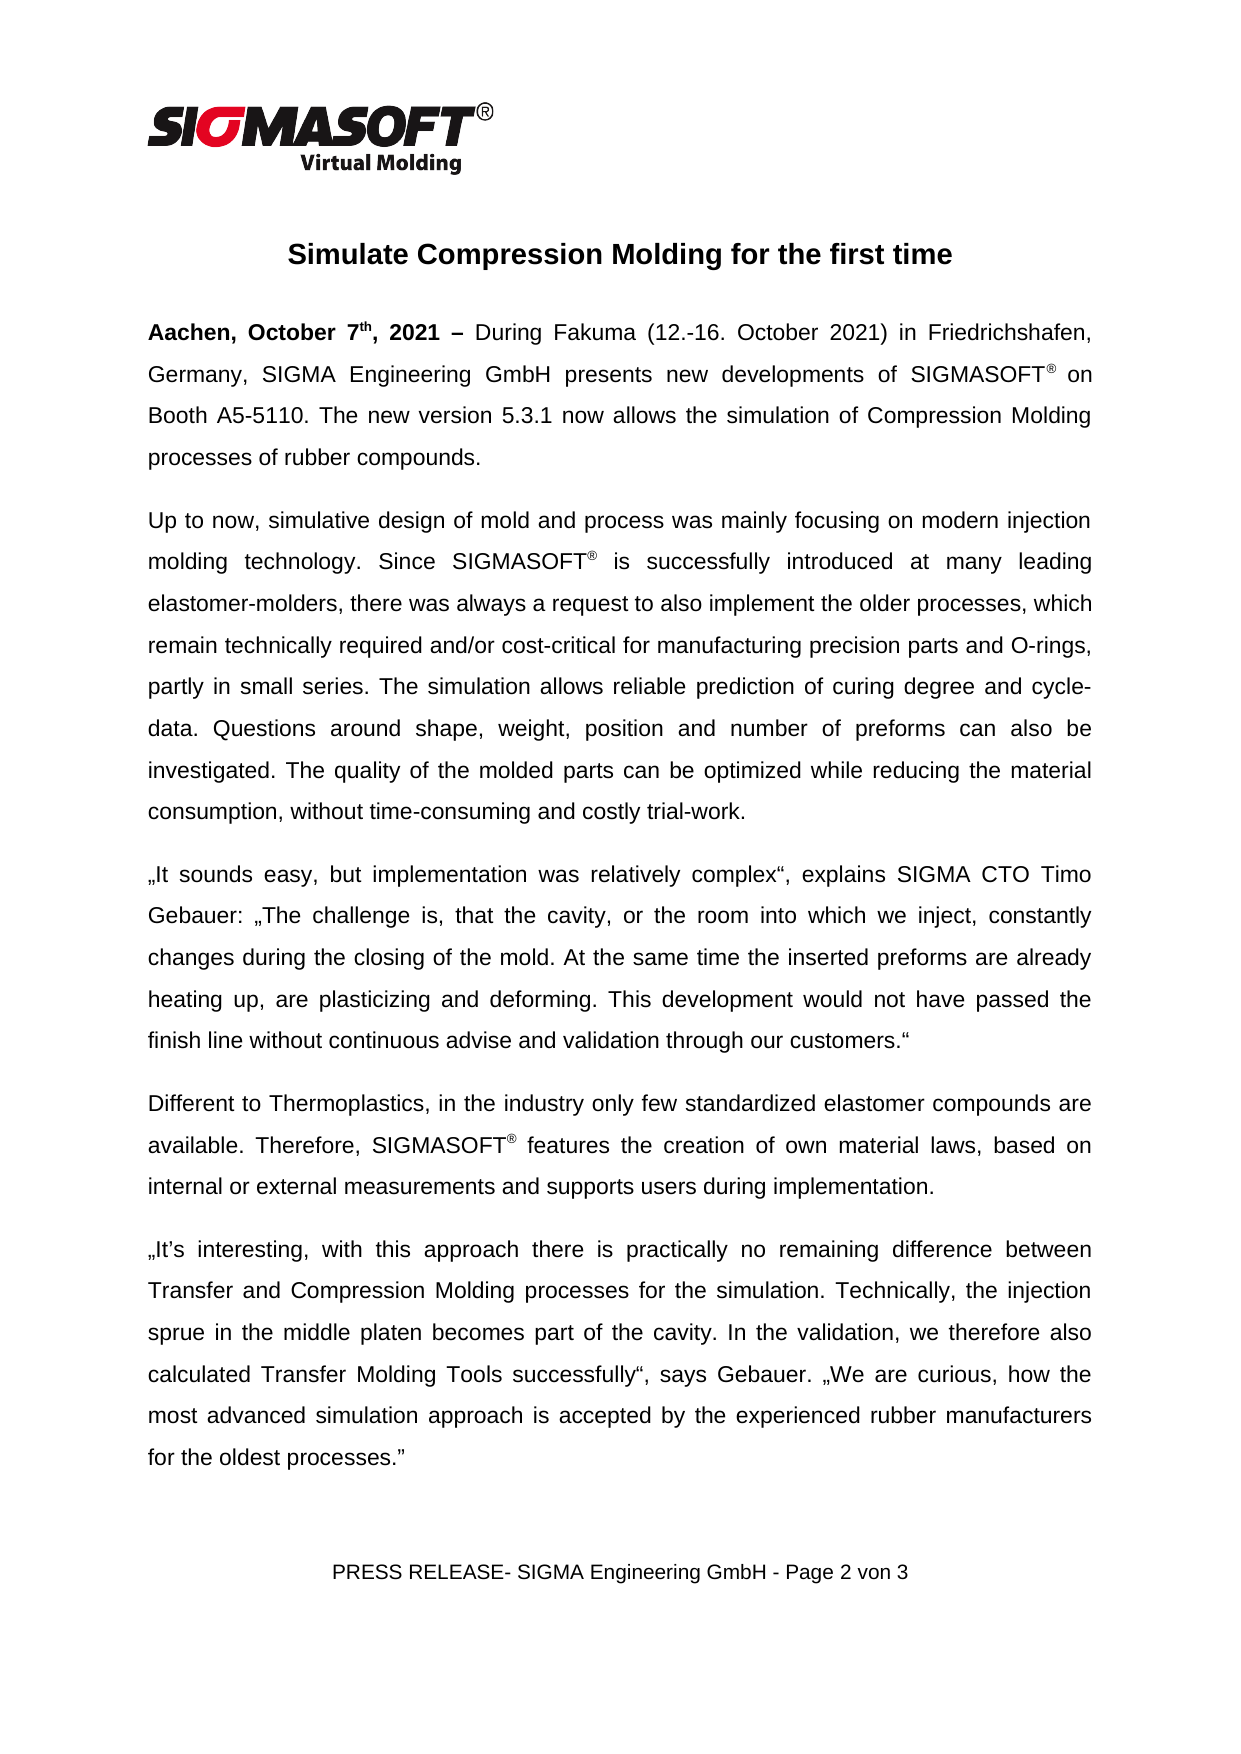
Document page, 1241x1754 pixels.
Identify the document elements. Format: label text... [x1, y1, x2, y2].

text Aachen, October 7th, 2021 – During Fakuma (12.-16. October 2021) in Friedrichshafen, Germany, SIGMA Engineering GmbH presents new developments of SIGMASOFT® on Booth A5-5110. The new version 5.3.1 now allows the simulation of Compression Molding processes of rubber compounds. [148, 304, 1093, 470]
text Up to now, simulative design of mold and process was mainly focusing on modern injection molding technology. Since SIGMASOFT® is successfully introduced at many leading elastomer-molders, there was always a request to also implement the older processes, which remain technically required and/or cost-critical for manufacturing precision parts and O-rings, partly in small series. The simulation allows reliable prediction of curing degree and cycle-data. Questions around shape, weight, position and number of preforms can also be investigated. The quality of the molded parts can be optimized while reducing the material consumption, without time-consuming and costly trial-work. [148, 491, 1093, 824]
text Simulate Compression Molding for the first time [148, 237, 1093, 270]
picture [147, 102, 494, 175]
text Different to Thermoplastics, in the industry only few standardized elastomer compounds are available. Therefore, SIGMASOFT® features the creation of own material laws, based on internal or external measurements and supports users during implementation. [148, 1074, 1093, 1199]
text „It’s interesting, with this approach there is practically no remaining difference between Transfer and Compression Molding processes for the simulation. Technically, the injection sprue in the middle platen becomes part of the cavity. In the validation, we therefore also calculated Transfer Molding Tools successfully“, says Gebauer. „We are curious, how the most advanced simulation approach is accepted by the experienced rubber manufacturers for the oldest processes.” [148, 1220, 1093, 1470]
text „It sounds easy, but implementation was relatively complex“, explains SIGMA CTO Timo Gebauer: „The challenge is, that the cavity, or the room into which we inject, constantly changes during the closing of the mold. At the same time the inserted preforms are already heating up, are plasticizing and deforming. This development would not have passed the finish line without continuous advise and validation through our customers.“ [148, 845, 1093, 1054]
